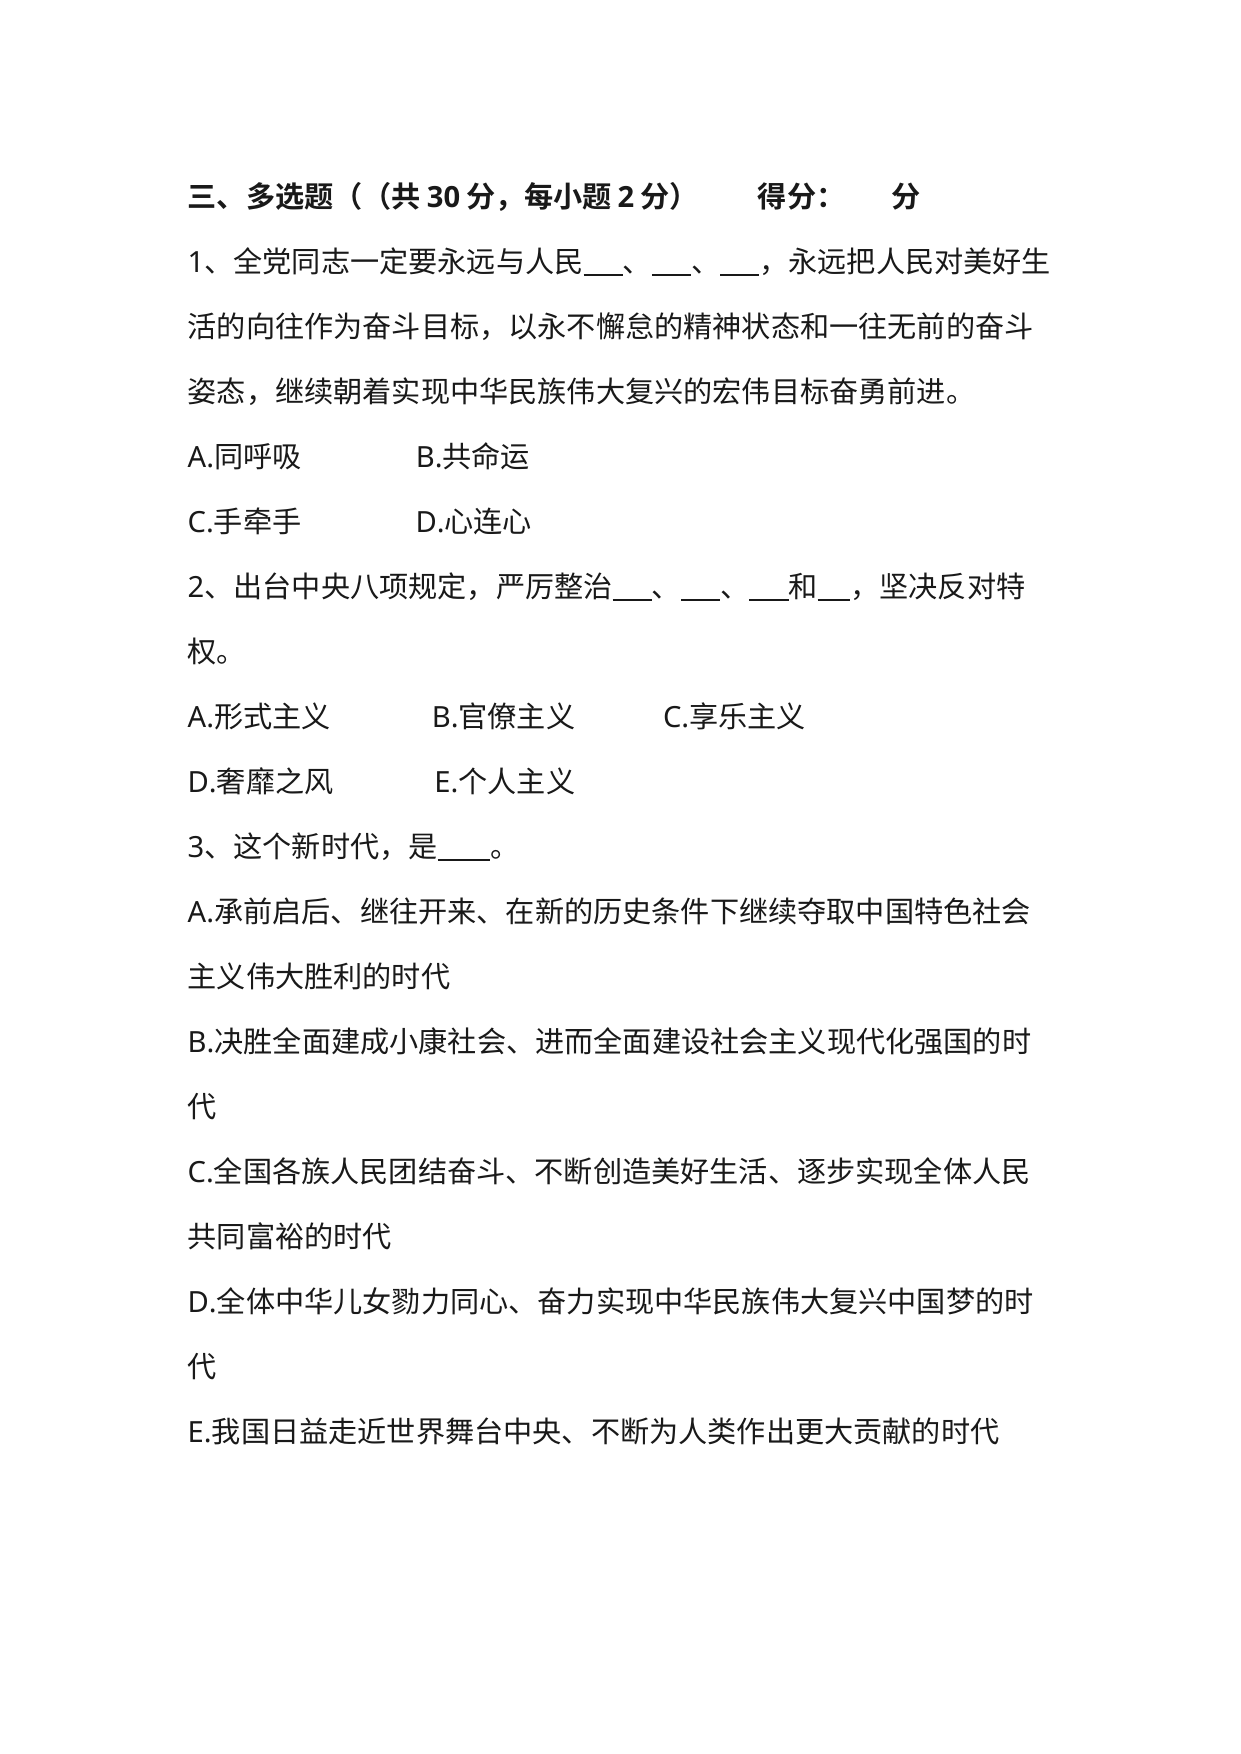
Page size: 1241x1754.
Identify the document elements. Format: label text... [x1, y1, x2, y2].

text E.我国日益走近世界舞台中央、不断为人类作出更大贡献的时代 [187, 1397, 1053, 1462]
text A.同呼吸 B.共命运 [187, 422, 1053, 487]
text 3、这个新时代，是 。 [187, 812, 1053, 877]
text 1、全党同志一定要永远与人民 、 、 ，永远把人民对美好生活的向往作为奋斗目标，以永不懈怠的精神状态和一往无前的奋斗姿态，继续朝着实现中华民族伟大复兴的宏伟目标奋勇前进。 [187, 227, 1053, 422]
text 2、出台中央八项规定，严厉整治 、 、 和 ，坚决反对特权。 [187, 552, 1053, 682]
text C.全国各族人民团结奋斗、不断创造美好生活、逐步实现全体人民共同富裕的时代 [187, 1137, 1053, 1267]
text D.奢靡之风 E.个人主义 [187, 747, 1053, 812]
text A.承前启后、继往开来、在新的历史条件下继续夺取中国特色社会主义伟大胜利的时代 [187, 877, 1053, 1007]
text C.手牵手 D.心连心 [187, 487, 1053, 552]
text A.形式主义 B.官僚主义 C.享乐主义 [187, 682, 1053, 747]
text B.决胜全面建成小康社会、进而全面建设社会主义现代化强国的时代 [187, 1007, 1053, 1137]
text D.全体中华儿女勠力同心、奋力实现中华民族伟大复兴中国梦的时代 [187, 1267, 1053, 1397]
text 三、多选题（（共30分，每小题2分） 得分： 分 [187, 162, 1053, 227]
